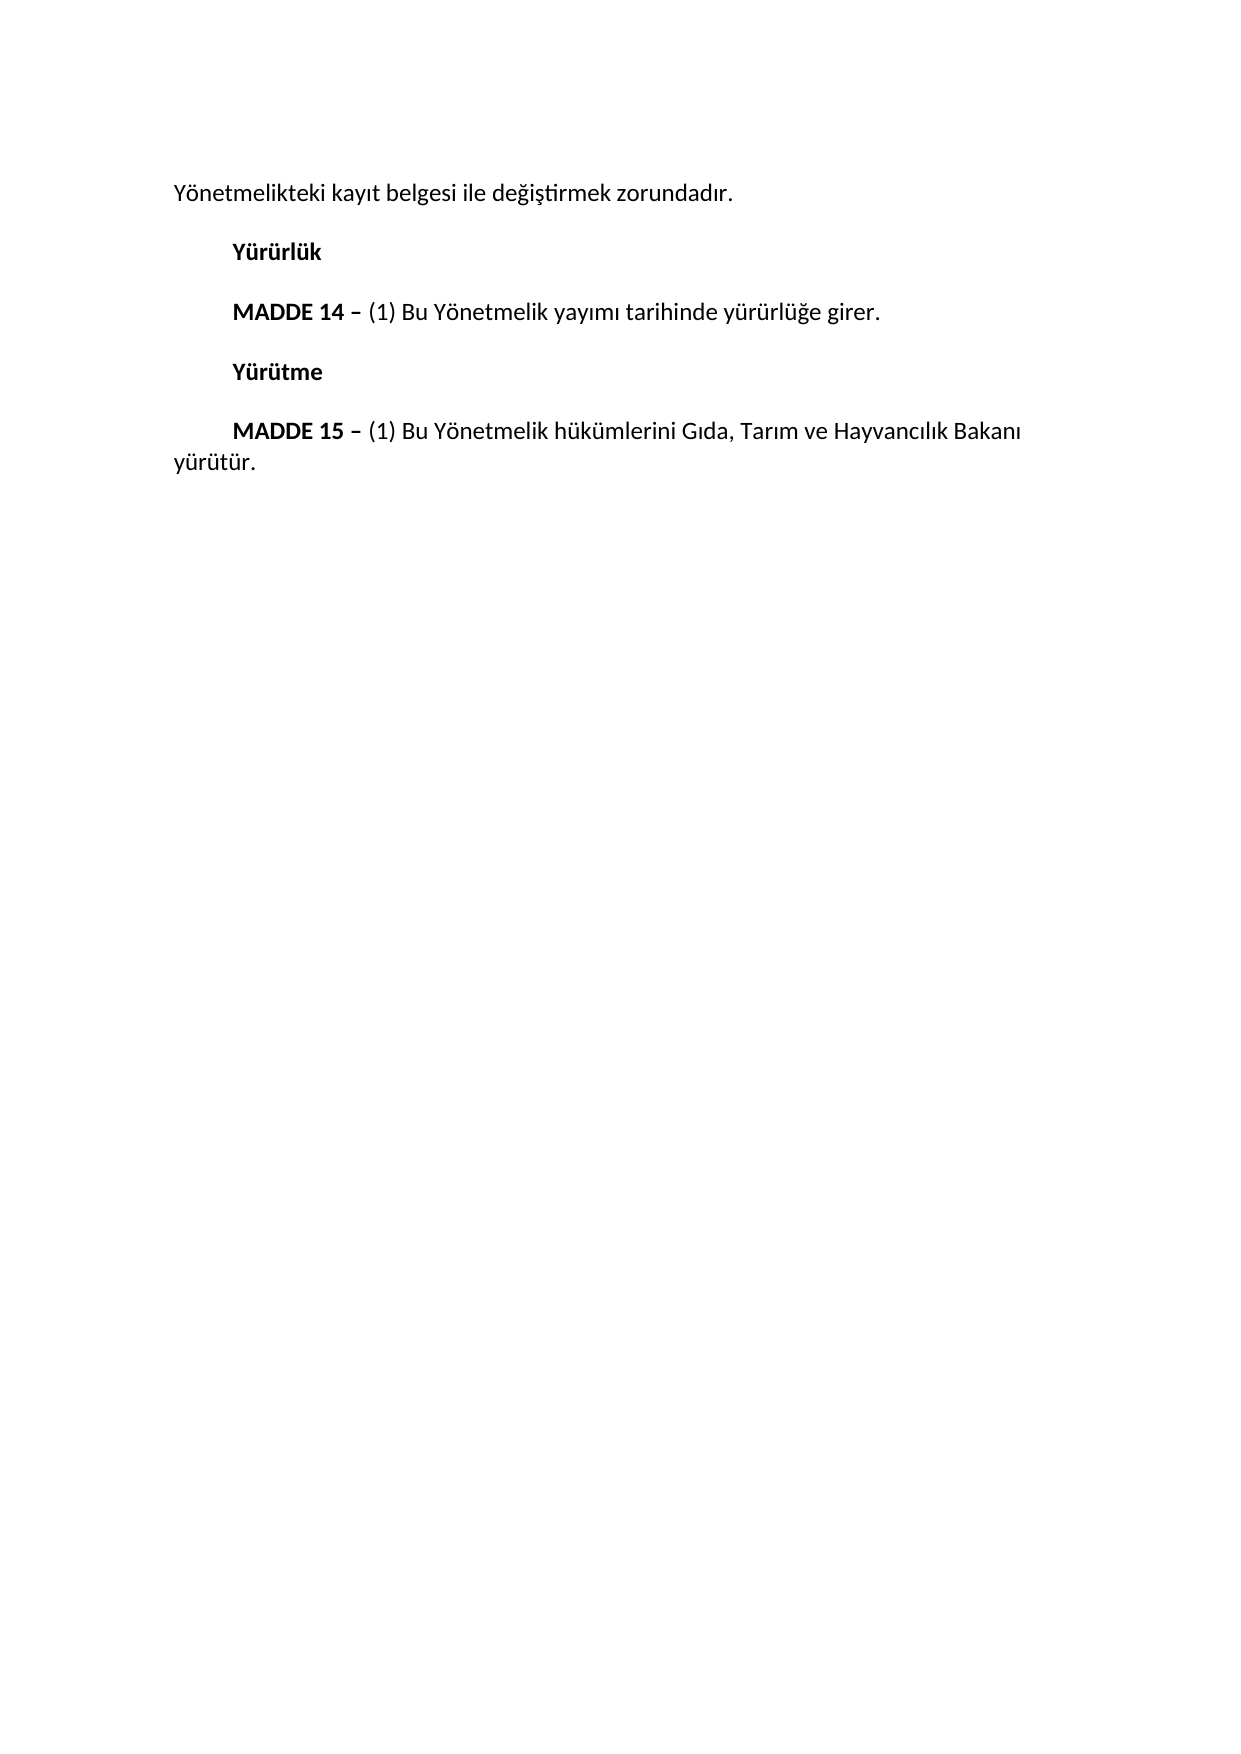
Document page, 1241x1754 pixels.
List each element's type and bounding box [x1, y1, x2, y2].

table_header [146, 148, 1094, 534]
